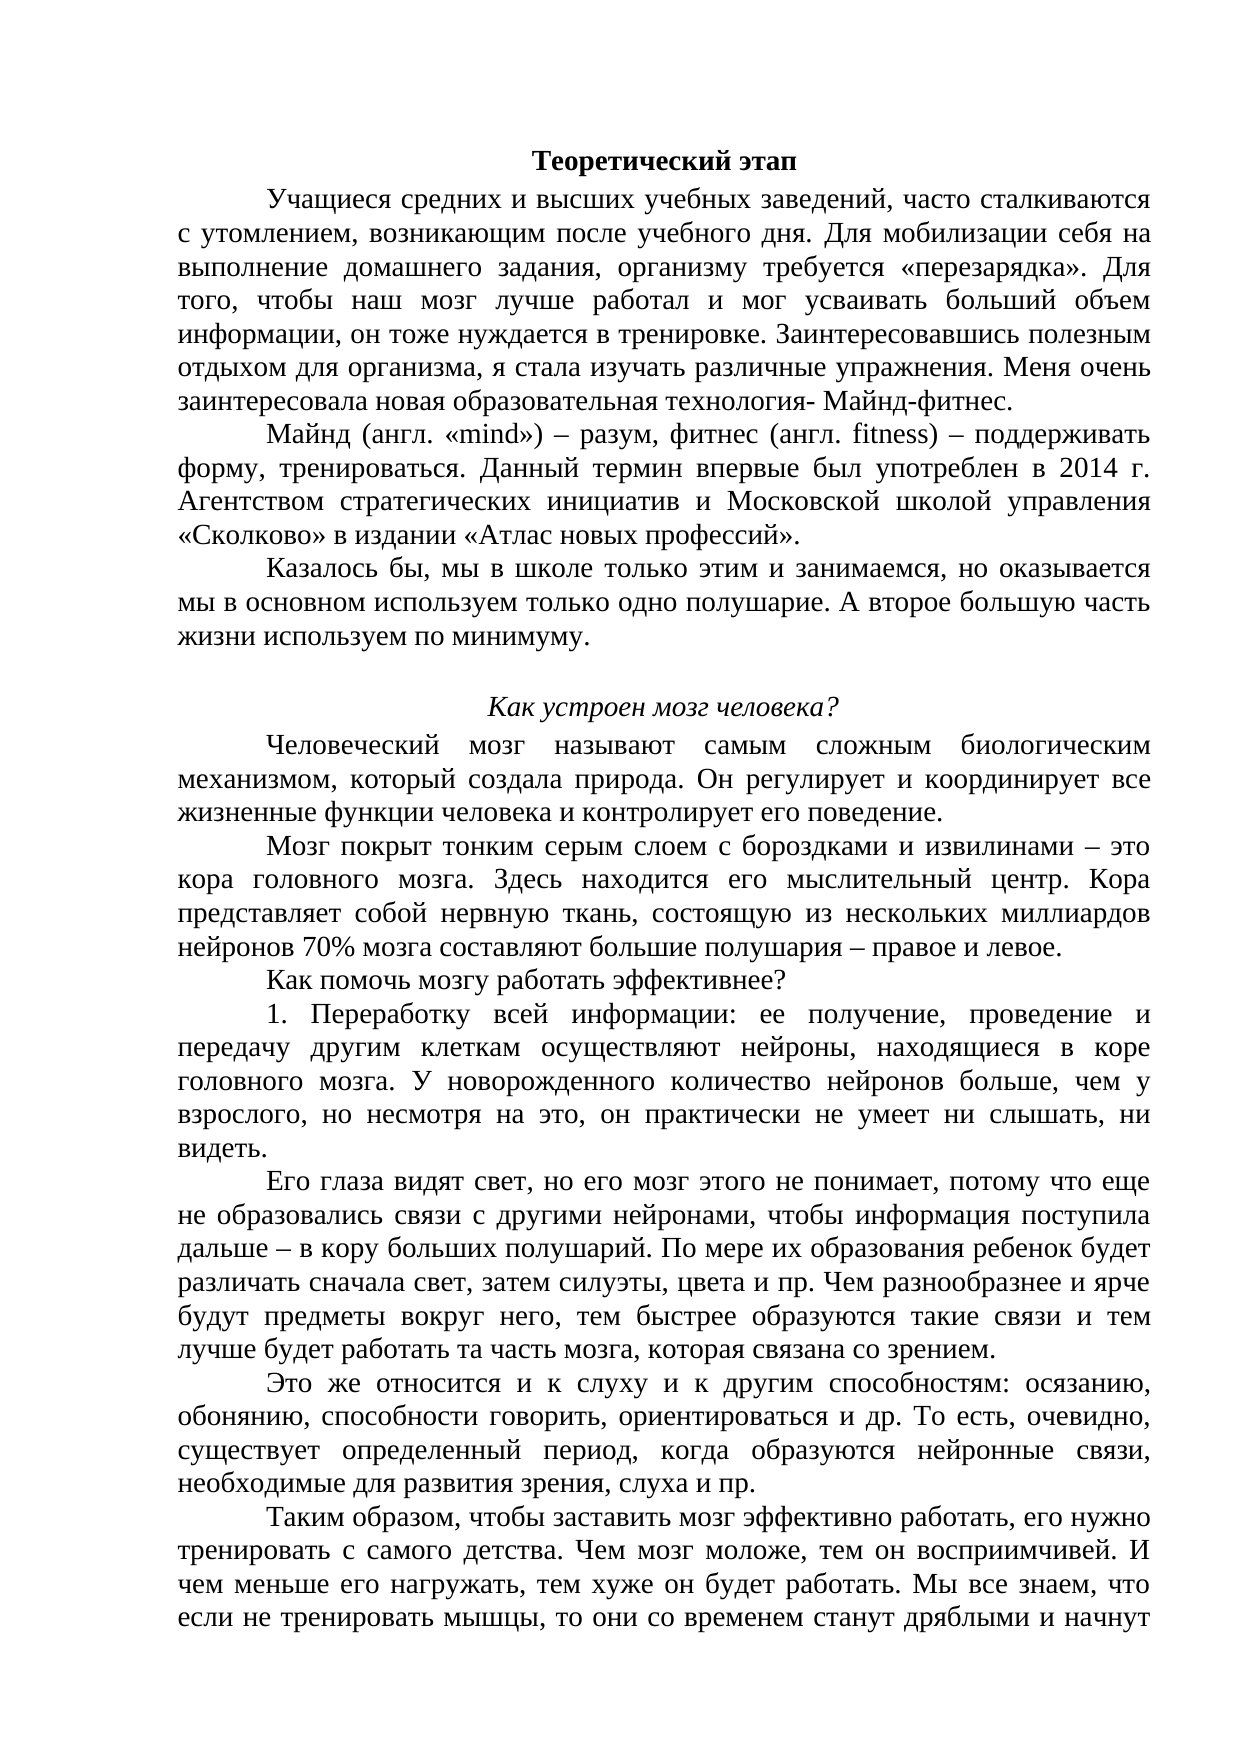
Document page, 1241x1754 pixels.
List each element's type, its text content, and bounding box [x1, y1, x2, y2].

text Его глаза видят свет, но его мозг этого не понимает, потому что еще не образовались связи с другими нейронами, чтобы информация поступила дальше – в кору больших полушарий. По мере их образования ребенок будет различать сначала свет, затем силуэты, цвета и пр. Чем разнообразнее и ярче будут предметы вокруг него, тем быстрее образуются такие связи и тем лучше будет работать та часть мозга, которая связана со зрением. [177, 1163, 1152, 1365]
text Казалось бы, мы в школе только этим и занимаемся, но оказывается мы в основном используем только одно полушарие. А второе большую часть жизни используем по минимуму. [177, 551, 1152, 651]
text Майнд (англ. «mind») – разум, фитнес (англ. fitness) – поддерживать форму, тренироваться. Данный термин впервые был употреблен в 2014 г. Агентством стратегических инициатив и Московской школой управления «Сколково» в издании «Атлас новых профессий». [177, 416, 1152, 551]
text Человеческий мозг называют самым сложным биологическим механизмом, который создала природа. Он регулирует и координирует все жизненные функции человека и контролирует его поведение. [177, 727, 1152, 828]
text Мозг покрыт тонким серым слоем с бороздками и извилинами – это кора головного мозга. Здесь находится его мыслительный центр. Кора представляет собой нервную ткань, состоящую из нескольких миллиардов нейронов 70% мозга составляют большие полушария – правое и левое. [177, 828, 1152, 962]
text Как помочь мозгу работать эффективнее? [177, 962, 1152, 996]
text 1. Переработку всей информации: ее получение, проведение и передачу другим клеткам осуществляют нейроны, находящиеся в коре головного мозга. У новорожденного количество нейронов больше, чем у взрослого, но несмотря на это, он практически не умеет ни слышать, ни видеть. [177, 996, 1152, 1163]
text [177, 1499, 1152, 1633]
text Учащиеся средних и высших учебных заведений, часто сталкиваются с утомлением, возникающим после учебного дня. Для мобилизации себя на выполнение домашнего задания, организму требуется «перезарядка». Для того, чтобы наш мозг лучше работал и мог усваивать больший объем информации, он тоже нуждается в тренировке. Заинтересовавшись полезным отдыхом для организма, я стала изучать различные упражнения. Меня очень заинтересовала новая образовательная технология- Майнд-фитнес. [177, 182, 1152, 416]
text Это же относится и к слуху и к другим способностям: осязанию, обонянию, способности говорить, ориентироваться и др. То есть, очевидно, существует определенный период, когда образуются нейронные связи, необходимые для развития зрения, слуха и пр. [177, 1365, 1152, 1499]
subtitle Теоретический этап [177, 143, 1152, 177]
subtitle Как устроен мозг человека? [177, 689, 1152, 722]
